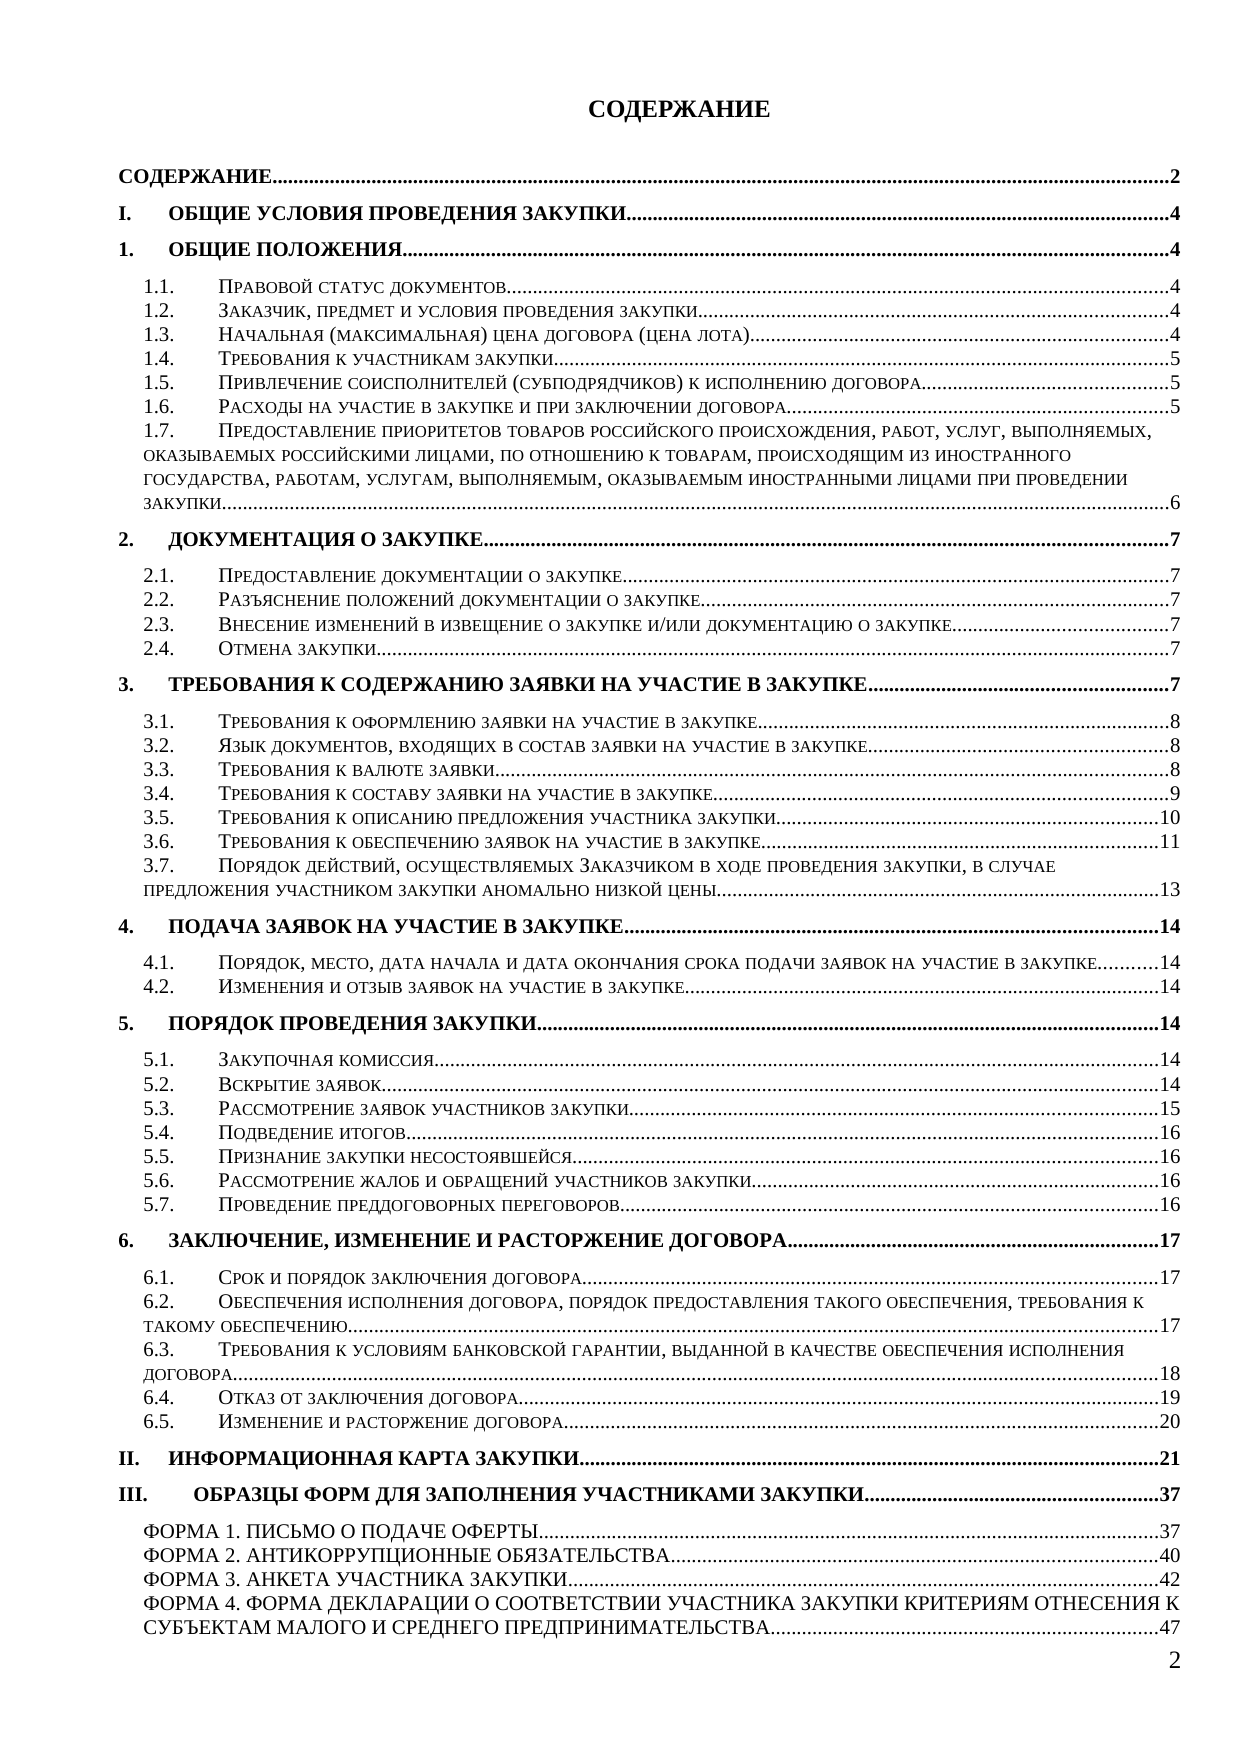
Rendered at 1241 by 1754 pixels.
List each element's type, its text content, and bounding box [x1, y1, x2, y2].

text 2.4. Отмена закупки 7 [143, 636, 1181, 659]
text 3.6. Требования к обеспечению заявок на участие в закупке 11 [143, 829, 1181, 853]
text 4.1. Порядок, место, дата начала и дата окончания срока подачи заявок на участие в закупке 14 [143, 950, 1181, 974]
text 6.2. Обеспечения исполнения договора, порядок предоставления такого обеспечения, требования к такому обеспечению 17 [143, 1289, 1181, 1337]
text ФОРМА 4. ФОРМА ДЕКЛАРАЦИИ О СООТВЕТСТВИИ УЧАСТНИКА ЗАКУПКИ КРИТЕРИЯМ ОТНЕСЕНИЯ К СУБЪЕКТАМ МАЛОГО И СРЕДНЕГО ПРЕДПРИНИМАТЕЛЬСТВА 47 [143, 1591, 1181, 1639]
text 5.5. Признание закупки несостоявшейся 16 [143, 1144, 1181, 1168]
text 2.1. Предоставление документации о закупке 7 [143, 563, 1181, 587]
text 4. ПОДАЧА ЗАЯВОК НА УЧАСТИЕ В ЗАКУПКЕ 14 [118, 914, 1181, 938]
text 3.7. Порядок действий, осуществляемых Заказчиком в ходе проведения закупки, в случае предложения участником закупки аномально низкой цены 13 [143, 853, 1181, 901]
text 5.2. Вскрытие заявок 14 [143, 1071, 1181, 1096]
text 1.3. Начальная (максимальная) цена договора (цена лота) 4 [143, 322, 1181, 346]
text 3.3. Требования к валюте заявки 8 [143, 757, 1181, 781]
text 3.5. Требования к описанию предложения участника закупки 10 [143, 805, 1181, 829]
text 3. ТРЕБОВАНИЯ К СОДЕРЖАНИЮ ЗАЯВКИ НА УЧАСТИЕ В ЗАКУПКЕ 7 [118, 672, 1181, 696]
text 5.6. Рассмотрение жалоб и обращений участников закупки 16 [143, 1168, 1181, 1192]
text I. ОБЩИЕ УСЛОВИЯ ПРОВЕДЕНИЯ закупки 4 [118, 201, 1181, 224]
text 1. ОБЩИЕ ПОЛОЖЕНИЯ 4 [118, 237, 1181, 261]
text ФОРМА 3. АНКЕТА УЧАСТНИКА ЗАКУПКИ 42 [143, 1567, 1181, 1591]
text 2.2. Разъяснение положений документации о закупке 7 [143, 587, 1181, 611]
text 5.7. Проведение преддоговорных переговоров 16 [143, 1192, 1181, 1216]
text 6.4. Отказ от заключения договора 19 [143, 1385, 1181, 1409]
text ФОРМА 2. АНТИКОРРУПЦИОННЫЕ ОБЯЗАТЕЛЬСТВА 40 [143, 1543, 1181, 1567]
text 6.3. Требования к условиям банковской гарантии, выданной в качестве обеспечения исполнения договора 18 [143, 1337, 1181, 1385]
text 5. ПОРЯДОК ПРОВЕДЕНИЯ ЗАКУПКИ 14 [118, 1011, 1181, 1035]
text 3.1. Требования к оформлению заявки на участие в закупке 8 [143, 709, 1181, 733]
text СОДЕРЖАНИЕ 2 [118, 164, 1181, 188]
subtitle СОДЕРЖАНИЕ [177, 94, 1181, 123]
text 6. ЗАКЛЮЧЕНИЕ, ИЗМЕНЕНИЕ И РАСТОРЖЕНИЕ ДОГОВОРА 17 [118, 1228, 1181, 1252]
text 2.3. Внесение изменений в извещение о закупке и/или документацию о закупке 7 [143, 611, 1181, 636]
text 5.1. Закупочная комиссия 14 [143, 1047, 1181, 1071]
text 1.2. Заказчик, предмет и условия проведения закупки. 4 [143, 298, 1181, 322]
text 1.7. Предоставление приоритетов товаров российского происхождения, работ, услуг, выполняемых, оказываемых российскими лицами, по отношению к товарам, происходящим из иностранного государства, работам, услугам, выполняемым, оказываемым иностранными лицами при проведении закупки 6 [143, 418, 1181, 514]
text II. ИНФОРМАЦИОННАЯ КАРТА ЗАКУПКИ 21 [118, 1446, 1181, 1470]
text ФОРМА 1. ПИСЬМО О ПОДАЧЕ ОФЕРТЫ 37 [143, 1519, 1181, 1543]
text 5.4. Подведение итогов 16 [143, 1119, 1181, 1144]
text 1.1. Правовой статус документов 4 [143, 274, 1181, 298]
text 4.2. Изменения и отзыв заявок на участие в закупке 14 [143, 974, 1181, 998]
text 5.3. Рассмотрение заявок участников закупки 15 [143, 1096, 1181, 1119]
text 1.5. Привлечение соисполнителей (субподрядчиков) к исполнению договора 5 [143, 370, 1181, 394]
text 3.2. Язык документов, входящих в состав заявки на участие в закупке 8 [143, 733, 1181, 757]
text 6.1. Срок и порядок заключения договора 17 [143, 1265, 1181, 1289]
text 1.4. Требования к участникам закупки 5 [143, 346, 1181, 370]
text 1.6. Расходы на участие в закупке и при заключении договора 5 [143, 394, 1181, 418]
text 3.4. Требования к составу заявки на участие в закупке 9 [143, 781, 1181, 805]
text 6.5. Изменение и расторжение договора 20 [143, 1409, 1181, 1433]
text III. ОБРАЗЦЫ ФОРМ ДЛЯ ЗАПОЛНЕНИЯ УЧАСТНИКАМИ ЗАКУПКИ 37 [118, 1482, 1181, 1506]
text 2. ДОКУМЕНТАЦИЯ О ЗАКУПКЕ 7 [118, 527, 1181, 551]
